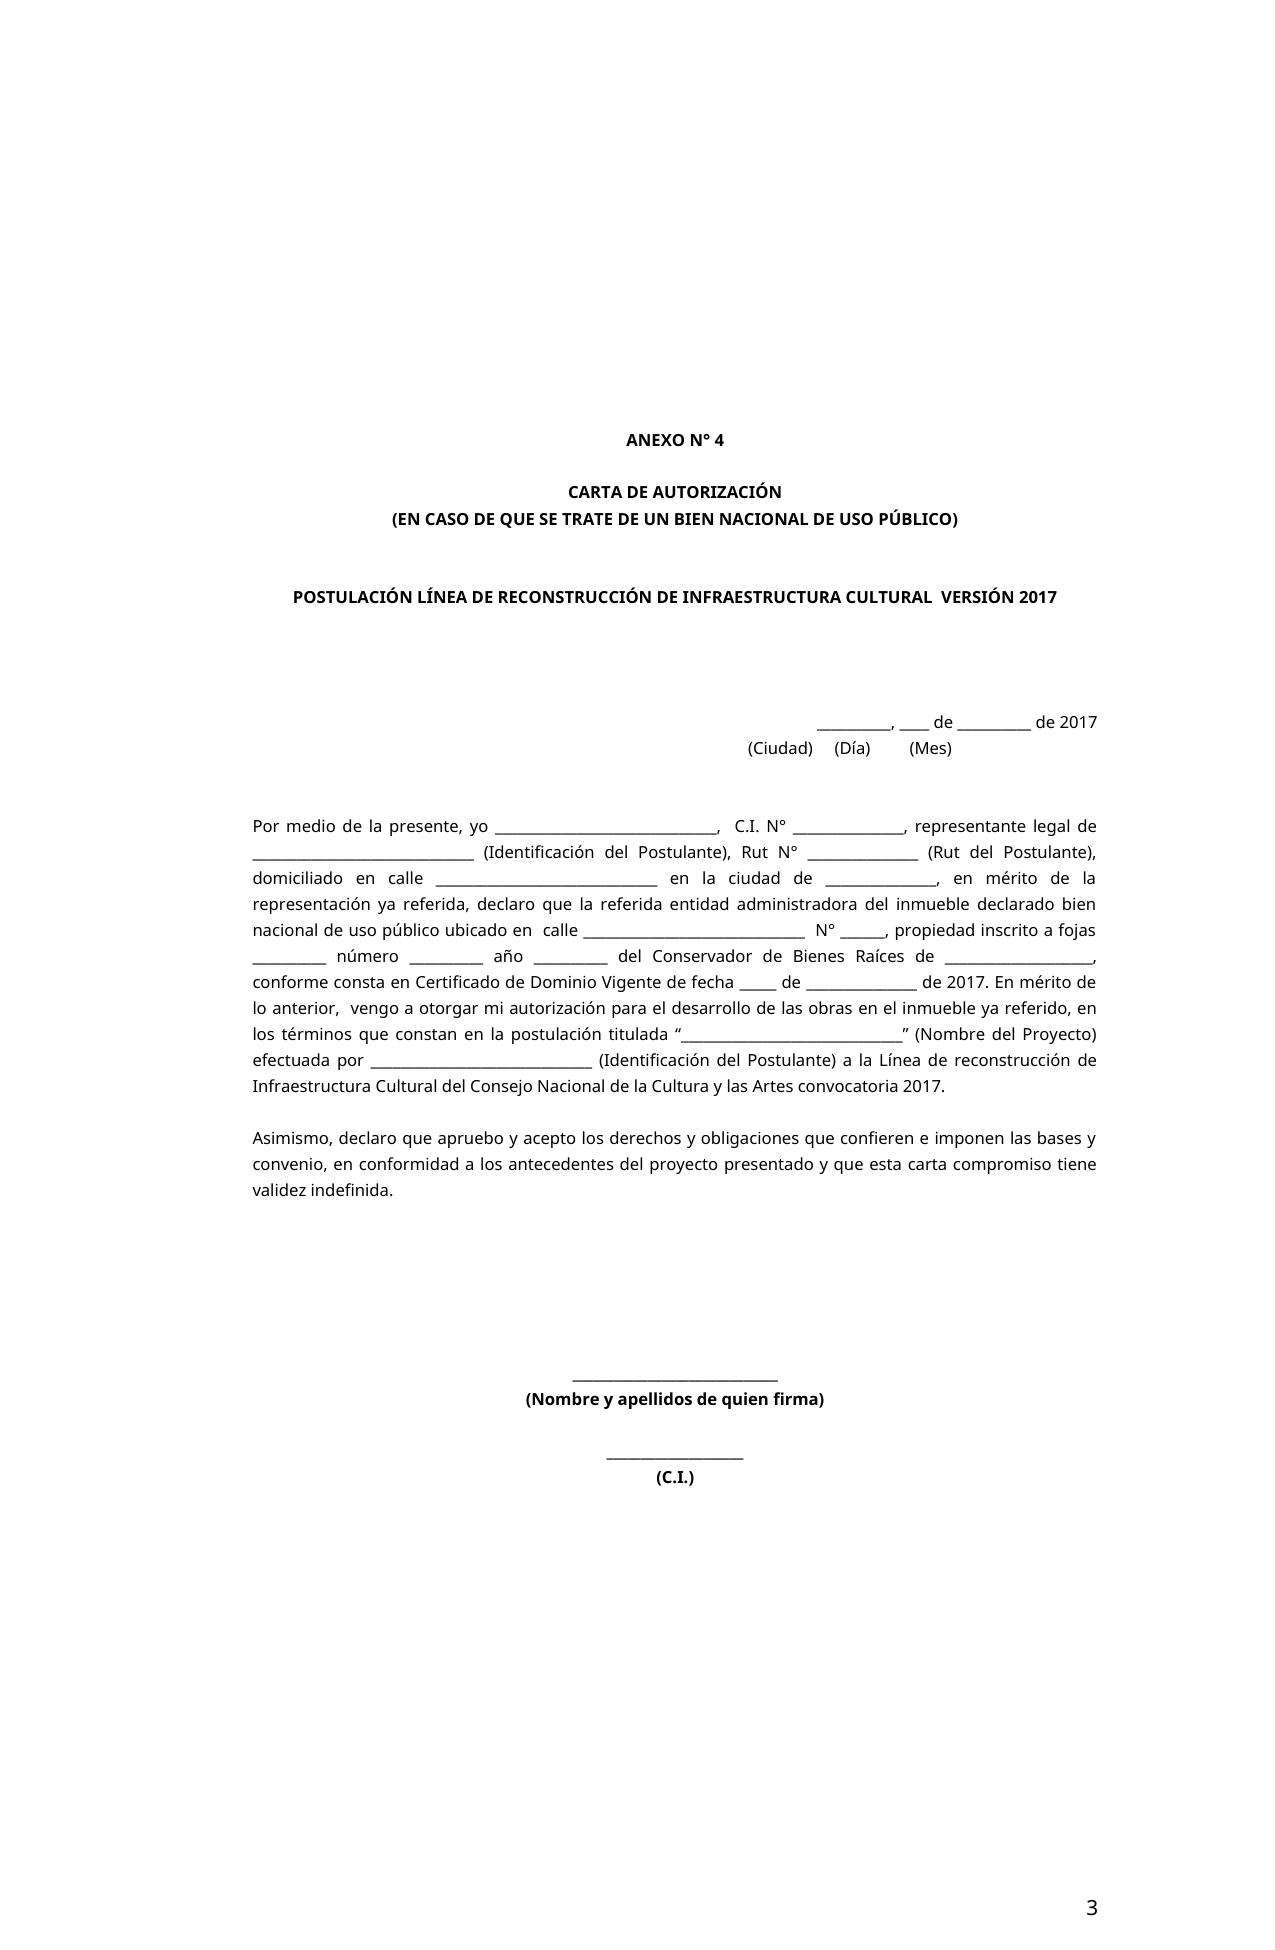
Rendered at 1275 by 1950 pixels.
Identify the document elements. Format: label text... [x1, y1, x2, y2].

text POSTULACIÓN LÍNEA DE RECONSTRUCCIÓN DE INFRAESTRUCTURA CULTURAL VERSIÓN 2017 [252, 585, 1098, 608]
text CARTA DE AUTORIZACIÓN [252, 481, 1098, 504]
text ____________________ [252, 1439, 1098, 1462]
text ANEXO N° 4 [252, 429, 1098, 452]
text Asimismo, declaro que apruebo y acepto los derechos y obligaciones que confieren e imponen las bases y convenio, en conformidad a los antecedentes del proyecto presentado y que esta carta compromiso tiene validez indefinida. [252, 1127, 1098, 1202]
text (Ciudad) (Día) (Mes) [252, 736, 1098, 759]
text __________, ____ de __________ de 2017 [252, 710, 1098, 733]
text ______________________________ [252, 1361, 1098, 1384]
text (C.I.) [252, 1465, 1098, 1488]
text Por medio de la presente, yo ______________________________, C.I. N° _______________, representante legal de ______________________________ (Identificación del Postulante), Rut N° _______________ (Rut del Postulante), domiciliado en calle ______________________________ en la ciudad de _______________, en mérito de la representación ya referida, declaro que la referida entidad administradora del inmueble declarado bien nacional de uso público ubicado en calle ______________________________ N° ______, propiedad inscrito a fojas __________ número __________ año __________ del Conservador de Bienes Raíces de ____________________, conforme consta en Certificado de Dominio Vigente de fecha _____ de _______________ de 2017. En mérito de lo anterior, vengo a otorgar mi autorización para el desarrollo de las obras en el inmueble ya referido, en los términos que constan en la postulación titulada “______________________________” (Nombre del Proyecto) efectuada por ______________________________ (Identificación del Postulante) a la Línea de reconstrucción de Infraestructura Cultural del Consejo Nacional de la Cultura y las Artes convocatoria 2017. [252, 814, 1098, 1097]
text (Nombre y apellidos de quien firma) [252, 1387, 1098, 1410]
text (EN CASO DE QUE SE TRATE DE UN BIEN NACIONAL DE USO PÚBLICO) [252, 507, 1098, 530]
